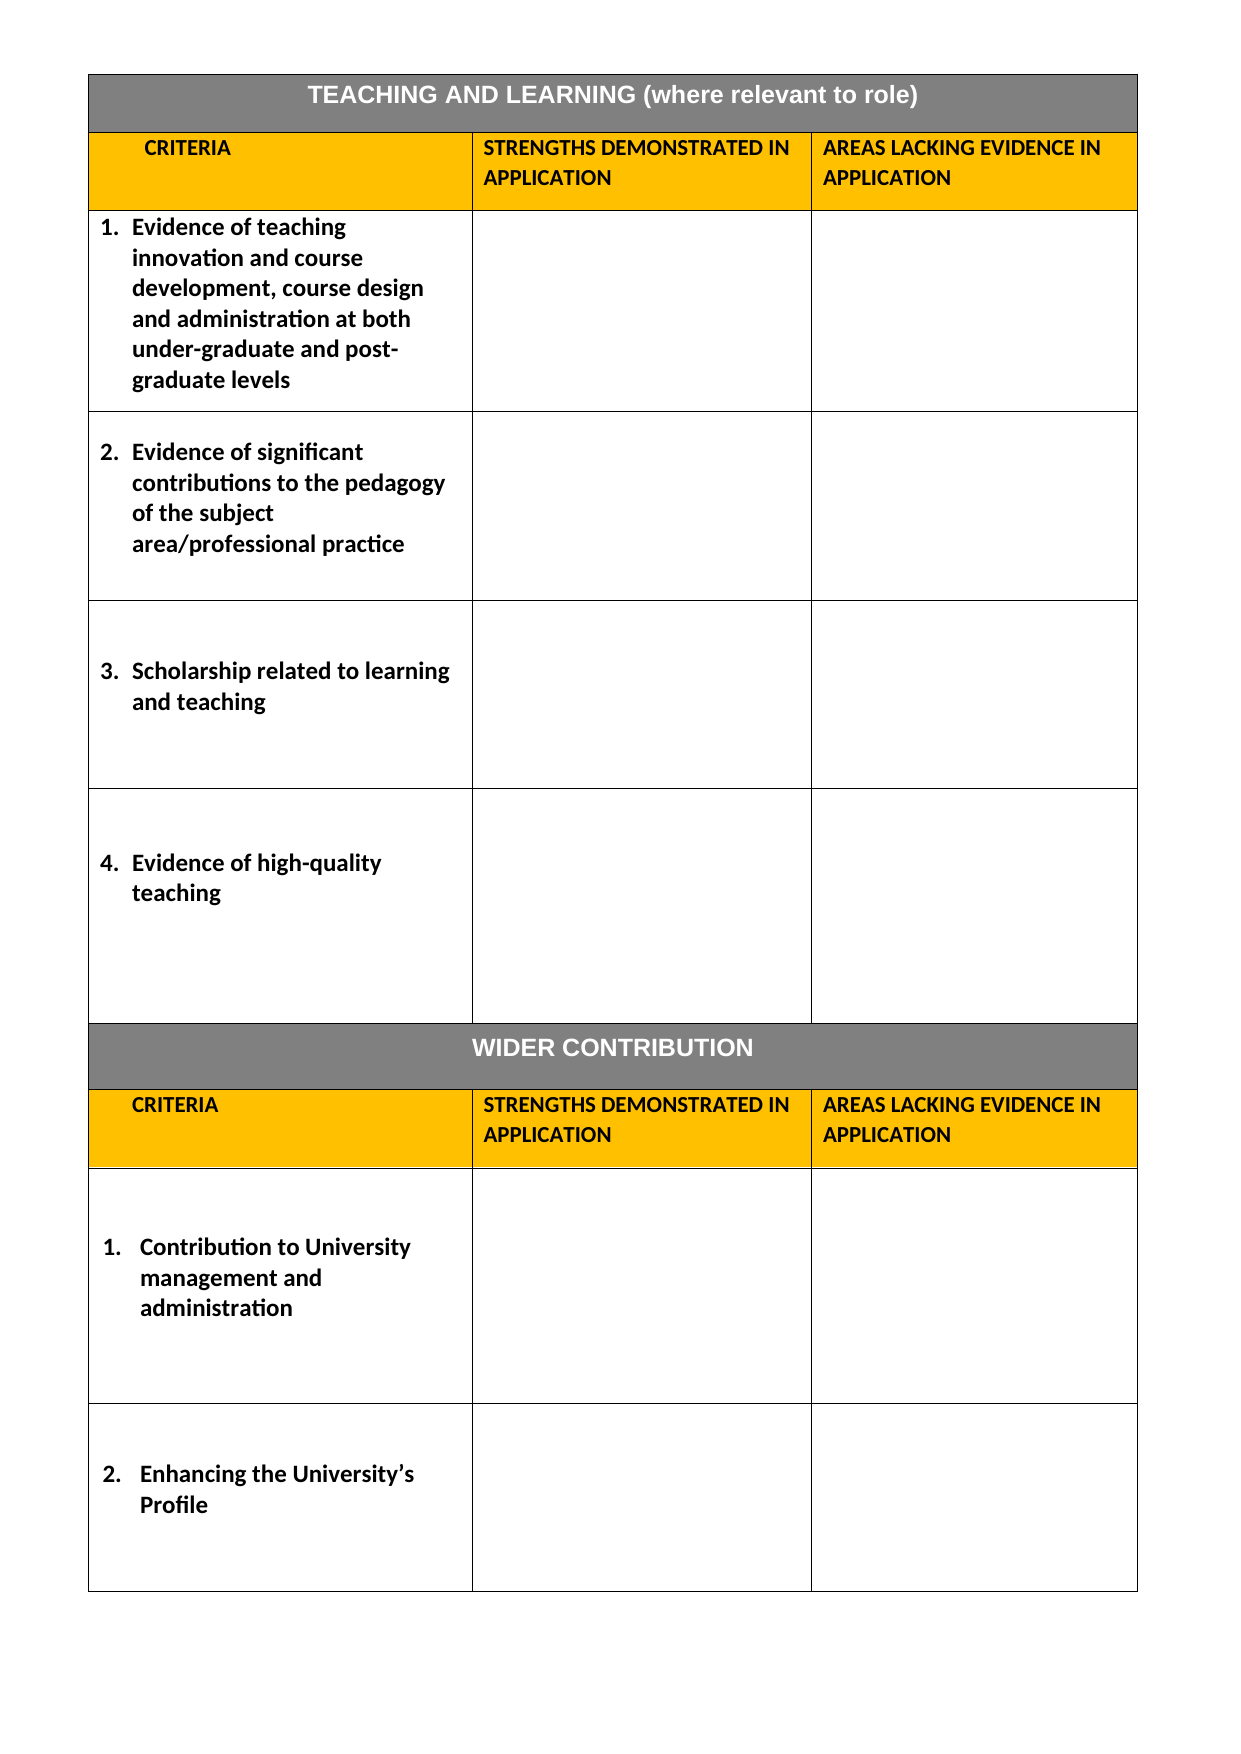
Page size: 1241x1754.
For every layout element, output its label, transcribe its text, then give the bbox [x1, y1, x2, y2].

table_cell [473, 601, 811, 788]
table_cell Enhancing the University’s Profile [89, 1404, 472, 1591]
table_cell [473, 412, 811, 599]
table_cell [812, 789, 1137, 1023]
table_cell [812, 412, 1137, 599]
table_cell Contribution to University management and administration [89, 1169, 472, 1403]
table_cell [473, 211, 811, 411]
table_cell Evidence of high-quality teaching [89, 789, 472, 1023]
table_cell Scholarship related to learning and teaching [89, 601, 472, 788]
table_cell Evidence of teaching innovation and course development, course design and administration at both under-graduate and post-graduate levels [89, 211, 472, 411]
table_cell [812, 1404, 1137, 1591]
table_cell [473, 1404, 811, 1591]
table_cell TEACHING AND LEARNING (where relevant to role) [89, 75, 1137, 132]
table_cell [812, 1169, 1137, 1403]
table_cell CRITERIA [89, 133, 472, 210]
table_cell AREAS LACKING EVIDENCE IN APPLICATION [812, 133, 1137, 210]
table_cell STRENGTHS DEMONSTRATED IN APPLICATION [473, 133, 811, 210]
table_cell [473, 789, 811, 1023]
table_cell [812, 211, 1137, 411]
table_cell [473, 1169, 811, 1403]
table_cell WIDER CONTRIBUTION [89, 1024, 1137, 1089]
table_cell AREAS LACKING EVIDENCE IN APPLICATION [812, 1090, 1137, 1167]
table_cell [812, 601, 1137, 788]
table_cell CRITERIA [89, 1090, 472, 1167]
table_cell Evidence of significant contributions to the pedagogy of the subject area/professional practice [89, 412, 472, 599]
table_cell STRENGTHS DEMONSTRATED IN APPLICATION [473, 1090, 811, 1167]
